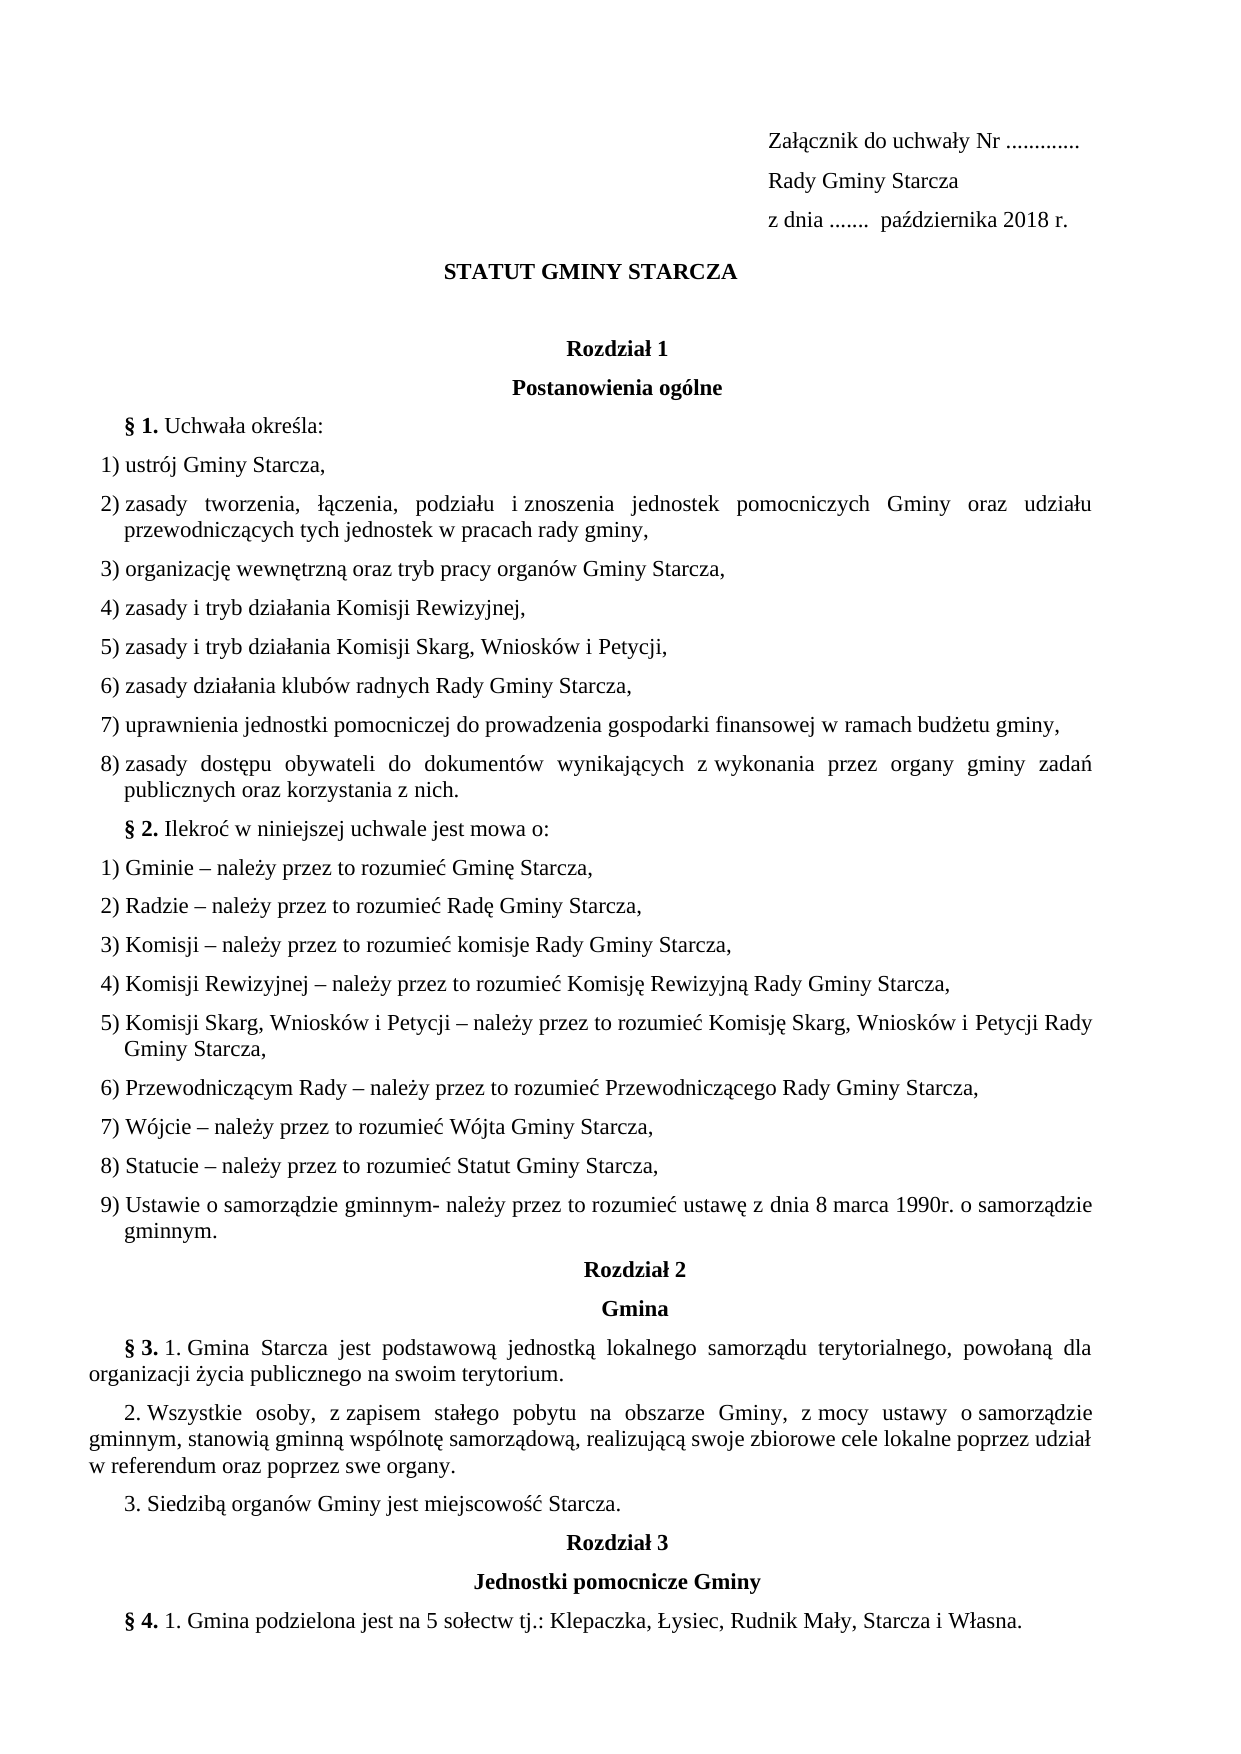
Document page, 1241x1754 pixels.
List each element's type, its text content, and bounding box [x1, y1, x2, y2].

text 4) Komisji Rewizyjnej – należy przez to rozumieć Komisję Rewizyjną Rady Gminy Starcza, [100, 970, 1093, 997]
text 3) Komisji – należy przez to rozumieć komisje Rady Gminy Starcza, [100, 931, 1093, 958]
text STATUT GMINY STARCZA [88, 258, 1093, 285]
text 3) organizację wewnętrzną oraz tryb pracy organów Gminy Starcza, [100, 555, 1093, 582]
text 4) zasady i tryb działania Komisji Rewizyjnej, [100, 594, 1093, 621]
text 5) Komisji Skarg, Wniosków i Petycji – należy przez to rozumieć Komisję Skarg, Wniosków i Petycji Rady Gminy Starcza, [100, 1009, 1093, 1062]
text Postanowienia ogólne [118, 373, 1093, 400]
text § 4. 1. Gmina podzielona jest na 5 sołectw tj.: Klepaczka, Łysiec, Rudnik Mały, Starcza i Własna. [88, 1607, 1093, 1633]
text Jednostki pomocnicze Gminy [118, 1568, 1093, 1594]
text Załącznik do uchwały Nr ............. Rady Gminy Starcza z dnia ....... października 2018 r. [768, 127, 1093, 233]
text 8) zasady dostępu obywateli do dokumentów wynikających z wykonania przez organy gminy zadań publicznych oraz korzystania z nich. [100, 749, 1093, 802]
text Gmina [153, 1295, 1093, 1321]
text § 3. 1. Gmina Starcza jest podstawową jednostką lokalnego samorządu terytorialnego, powołaną dla organizacji życia publicznego na swoim terytorium. [88, 1334, 1093, 1386]
text Rozdział 2 [153, 1256, 1093, 1282]
text Rozdział 1 [118, 335, 1093, 361]
text 2) Radzie – należy przez to rozumieć Radę Gminy Starcza, [100, 892, 1093, 919]
text 3. Siedzibą organów Gminy jest miejscowość Starcza. [88, 1491, 1093, 1517]
text 9) Ustawie o samorządzie gminnym- należy przez to rozumieć ustawę z dnia 8 marca 1990r. o samorządzie gminnym. [100, 1191, 1093, 1243]
text Rozdział 3 [118, 1529, 1093, 1556]
text 6) Przewodniczącym Rady – należy przez to rozumieć Przewodniczącego Rady Gminy Starcza, [100, 1074, 1093, 1101]
text 1) Gminie – należy przez to rozumieć Gminę Starcza, [100, 854, 1093, 880]
text 5) zasady i tryb działania Komisji Skarg, Wniosków i Petycji, [100, 633, 1093, 659]
text 8) Statucie – należy przez to rozumieć Statut Gminy Starcza, [100, 1152, 1093, 1178]
text 6) zasady działania klubów radnych Rady Gminy Starcza, [100, 672, 1093, 698]
text 2. Wszystkie osoby, z zapisem stałego pobytu na obszarze Gminy, z mocy ustawy o samorządzie gminnym, stanowią gminną wspólnotę samorządową, realizującą swoje zbiorowe cele lokalne poprzez udział w referendum oraz poprzez swe organy. [88, 1399, 1093, 1478]
text 1) ustrój Gminy Starcza, [100, 451, 1093, 478]
text 7) Wójcie – należy przez to rozumieć Wójta Gminy Starcza, [100, 1113, 1093, 1139]
text § 2. Ilekroć w niniejszej uchwale jest mowa o: [88, 815, 1093, 841]
text 2) zasady tworzenia, łączenia, podziału i znoszenia jednostek pomocniczych Gminy oraz udziału przewodniczących tych jednostek w pracach rady gminy, [100, 490, 1093, 543]
text § 1. Uchwała określa: [88, 412, 1093, 439]
text 7) uprawnienia jednostki pomocniczej do prowadzenia gospodarki finansowej w ramach budżetu gminy, [100, 711, 1093, 737]
